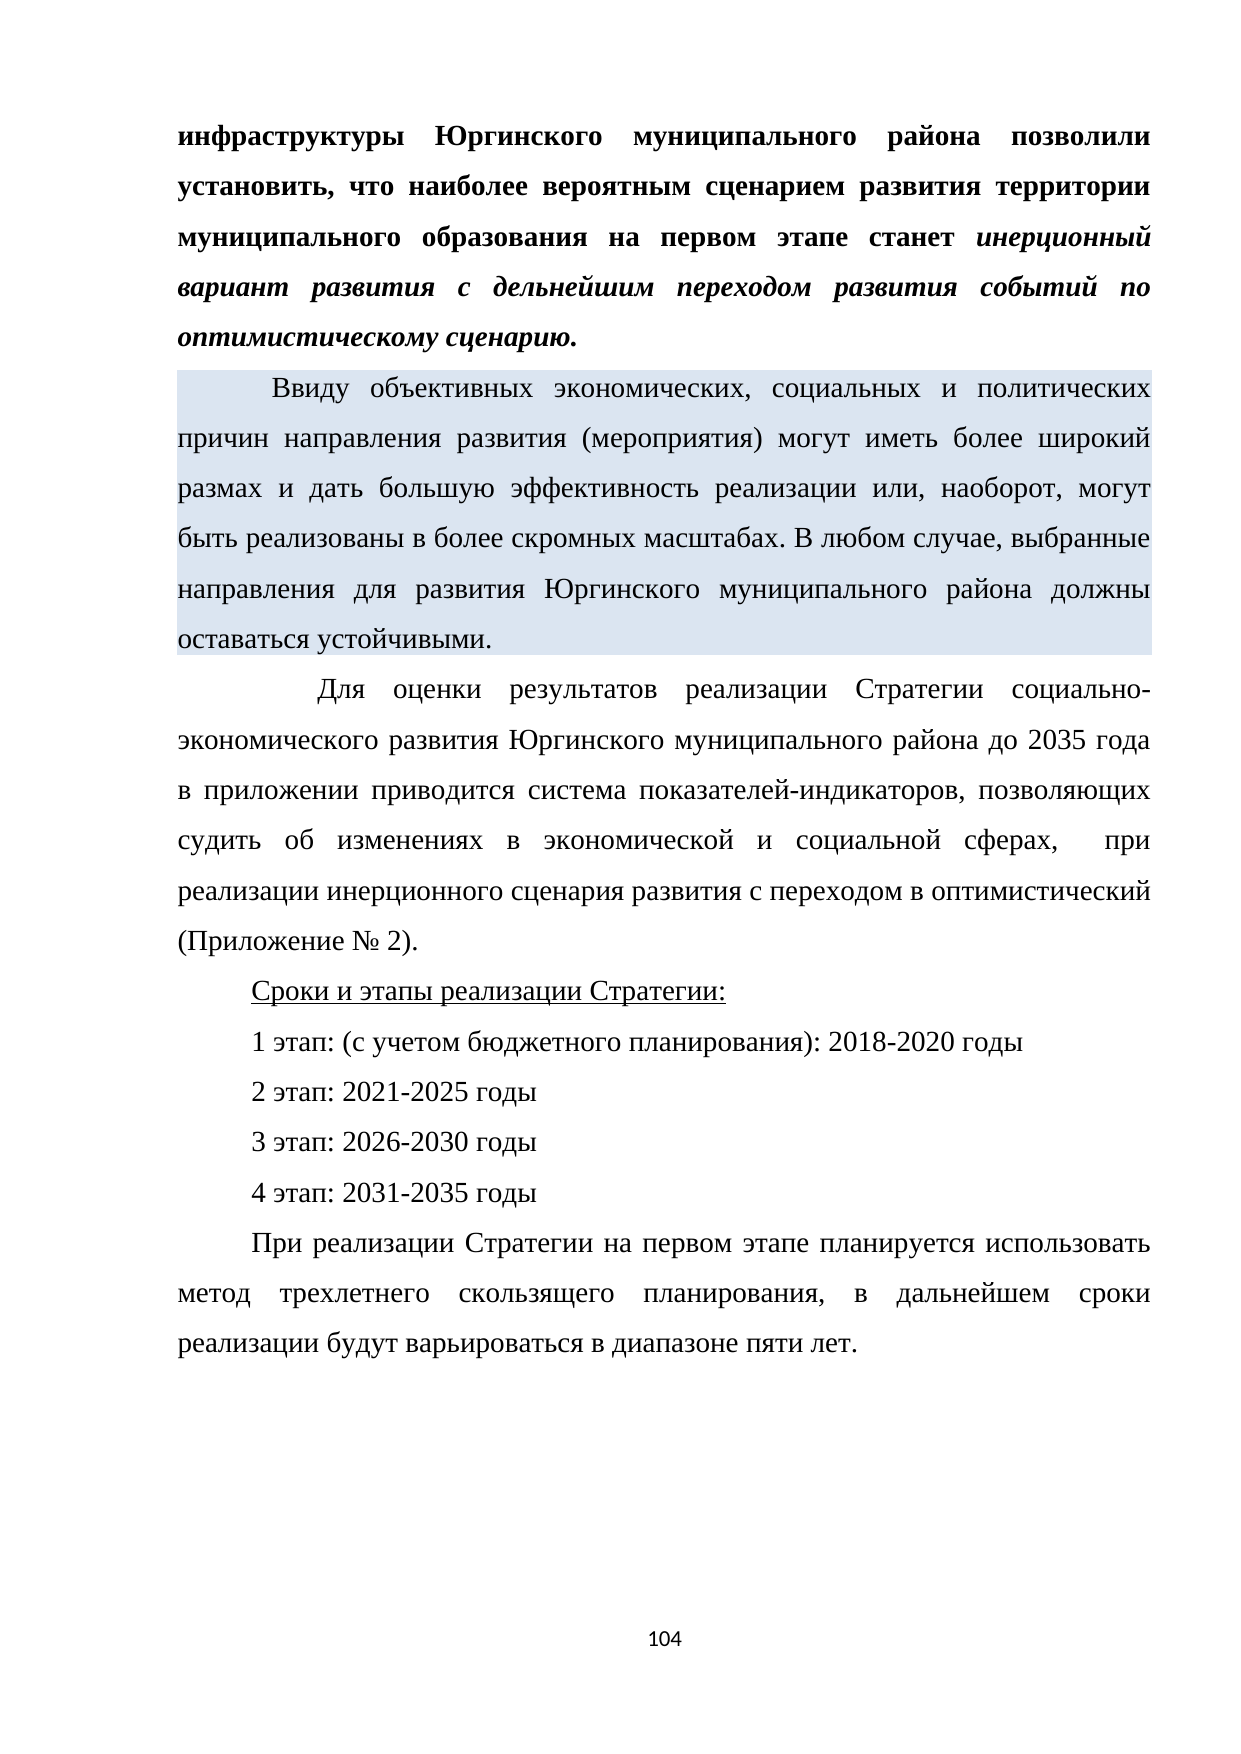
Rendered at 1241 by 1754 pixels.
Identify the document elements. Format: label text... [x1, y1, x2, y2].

text Для оценки результатов реализации Стратегии социально-экономического развития Юргинского муниципального района до 2035 года в приложении приводится система показателей-индикаторов, позволяющих судить об изменениях в экономической и социальной сферах, при реализации инерционного сценария развития с переходом в оптимистический (Приложение № 2). [177, 672, 1152, 957]
text 2 этап: 2021-2025 годы [177, 1074, 1152, 1108]
text 4 этап: 2031-2035 годы [177, 1175, 1152, 1208]
text 3 этап: 2026-2030 годы [177, 1124, 1152, 1158]
text При реализации Стратегии на первом этапе планируется использовать метод трехлетнего скользящего планирования, в дальнейшем сроки реализации будут варьироваться в диапазоне пяти лет. [177, 1225, 1152, 1359]
text Ввиду объективных экономических, социальных и политических причин направления развития (мероприятия) могут иметь более широкий размах и дать большую эффективность реализации или, наоборот, могут быть реализованы в более скромных масштабах. В любом случае, выбранные направления для развития Юргинского муниципального района должны оставаться устойчивыми. [177, 370, 1152, 655]
text Сроки и этапы реализации Стратегии: [177, 973, 1152, 1007]
text 1 этап: (с учетом бюджетного планирования): 2018-2020 годы [177, 1024, 1152, 1057]
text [177, 118, 1152, 353]
